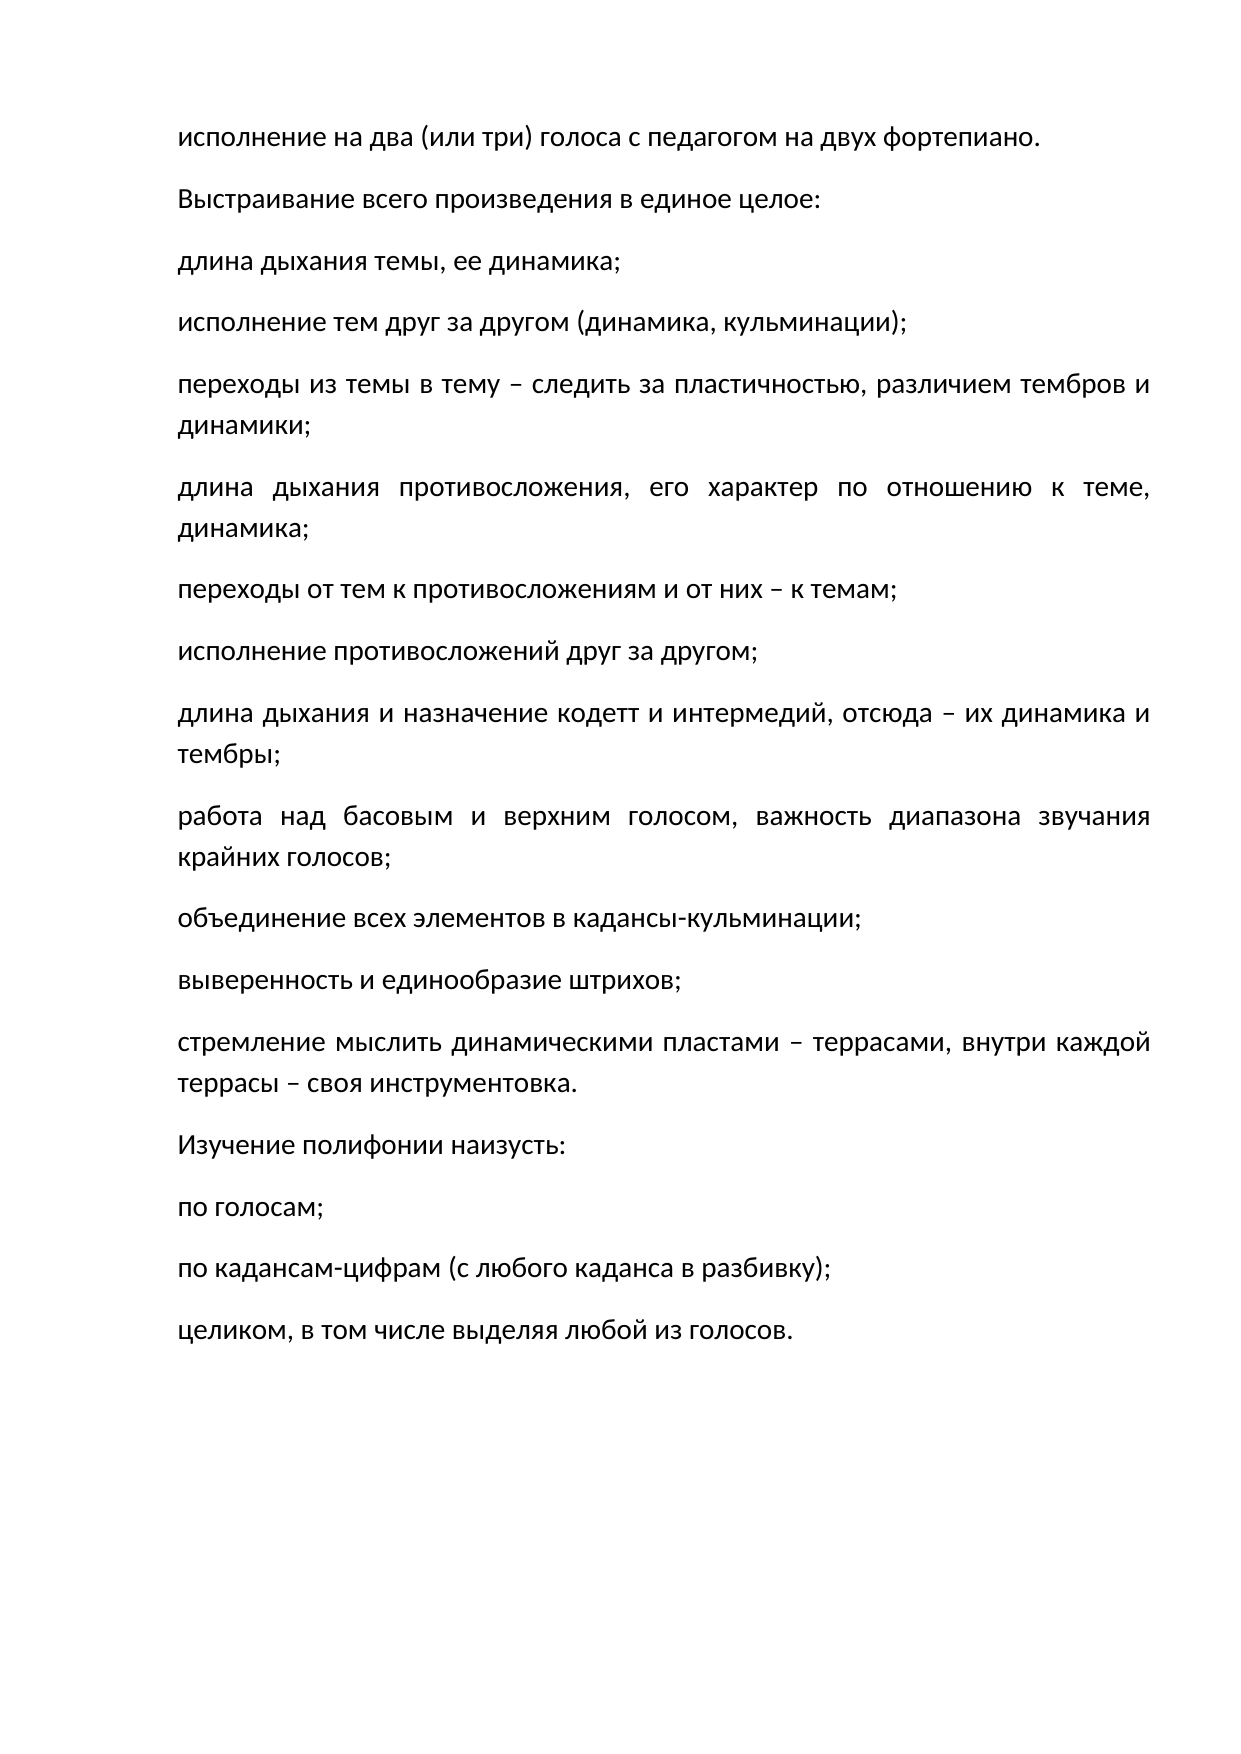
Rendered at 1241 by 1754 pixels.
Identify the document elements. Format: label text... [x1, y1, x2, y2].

text выверенность и единообразие штрихов; [177, 961, 1152, 997]
text стремление мыслить динамическими пластами – террасами, внутри каждой террасы – своя инструментовка. [177, 1023, 1152, 1100]
text по кадансам-цифрам (с любого каданса в разбивку); [177, 1249, 1152, 1285]
text объединение всех элементов в кадансы-кульминации; [177, 899, 1152, 935]
text длина дыхания и назначение кодетт и интермедий, отсюда – их динамика и тембры; [177, 694, 1152, 771]
text переходы из темы в тему – следить за пластичностью, различием тембров и динамики; [177, 365, 1152, 442]
text целиком, в том числе выделяя любой из голосов. [177, 1311, 1152, 1347]
text исполнение тем друг за другом (динамика, кульминации); [177, 303, 1152, 339]
text работа над басовым и верхним голосом, важность диапазона звучания крайних голосов; [177, 797, 1152, 873]
text длина дыхания противосложения, его характер по отношению к теме, динамика; [177, 468, 1152, 544]
text Выстраивание всего произведения в единое целое: [177, 180, 1152, 216]
text длина дыхания темы, ее динамика; [177, 242, 1152, 277]
text исполнение на два (или три) голоса с педагогом на двух фортепиано. [177, 118, 1152, 154]
text исполнение противосложений друг за другом; [177, 632, 1152, 668]
text Изучение полифонии наизусть: [177, 1126, 1152, 1161]
text по голосам; [177, 1188, 1152, 1223]
text переходы от тем к противосложениям и от них – к темам; [177, 571, 1152, 606]
